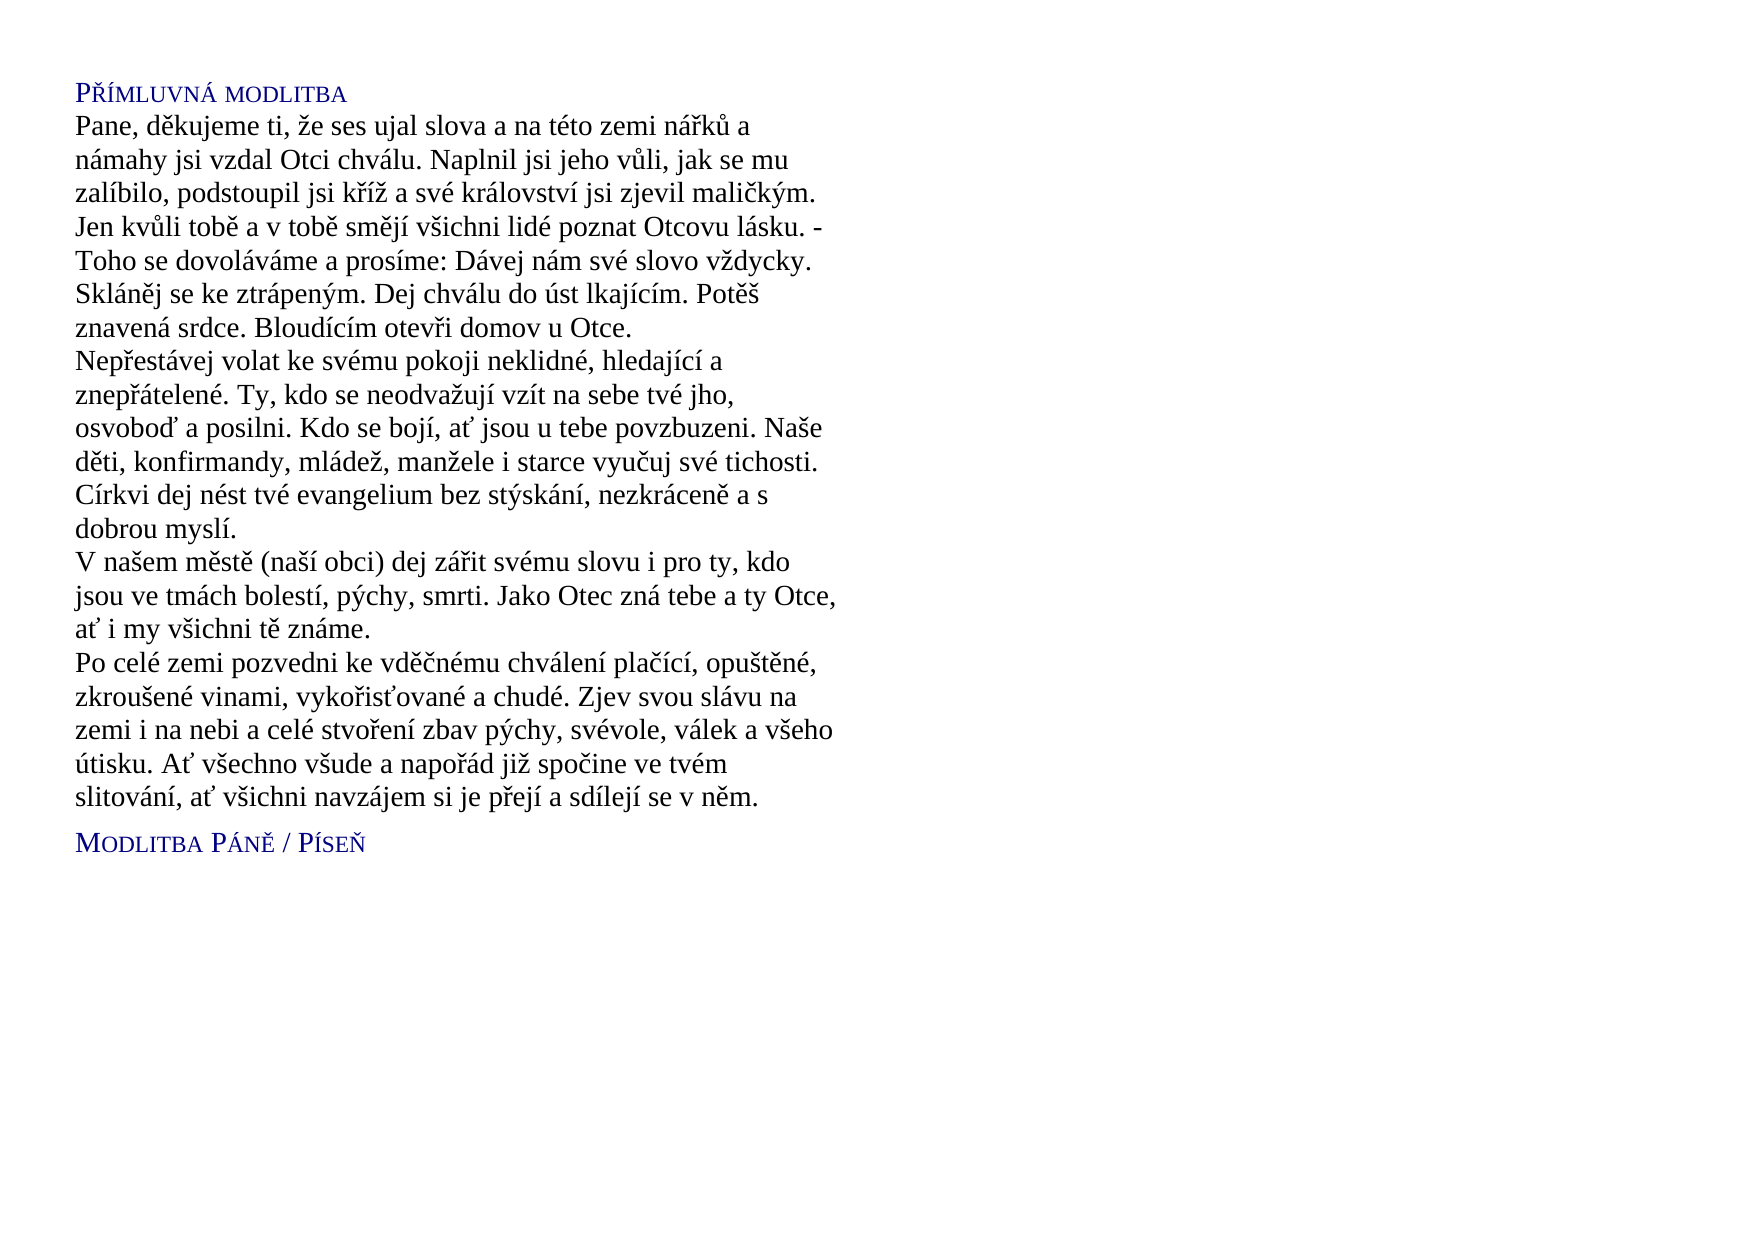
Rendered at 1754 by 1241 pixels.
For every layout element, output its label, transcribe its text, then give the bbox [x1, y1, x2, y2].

text Pane, děkujeme ti, že ses ujal slova a na této zemi nářků a námahy jsi vzdal Otci chválu. Naplnil jsi jeho vůli, jak se mu zalíbilo, podstoupil jsi kříž a své království jsi zjevil maličkým. Jen kvůli tobě a v tobě smějí všichni lidé poznat Otcovu lásku. - Toho se dovoláváme a prosíme: Dávej nám své slovo vždycky. [75, 108, 840, 276]
text Nepřestávej volat ke svému pokoji neklidné, hledající a znepřátelené. Ty, kdo se neodvažují vzít na sebe tvé jho, osvoboď a posilni. Kdo se bojí, ať jsou u tebe povzbuzeni. Naše děti, konfirmandy, mládež, manžele i starce vyučuj své tichosti. [75, 343, 840, 477]
text Skláněj se ke ztrápeným. Dej chválu do úst lkajícím. Potěš znavená srdce. Bloudícím otevři domov u Otce. [75, 276, 840, 343]
text Po celé zemi pozvedni ke vděčnému chválení plačící, opuštěné, zkroušené vinami, vykořisťované a chudé. Zjev svou slávu na zemi i na nebi a celé stvoření zbav pýchy, svévole, válek a všeho útisku. Ať všechno všude a napořád již spočine ve tvém slitování, ať všichni navzájem si je přejí a sdílejí se v něm. [75, 645, 840, 813]
text Modlitba Páně / Píseň [75, 825, 840, 859]
text V našem městě (naší obci) dej zářit svému slovu i pro ty, kdo jsou ve tmách bolestí, pýchy, smrti. Jako Otec zná tebe a ty Otce, ať i my všichni tě známe. [75, 544, 840, 645]
text Přímluvná modlitba [75, 75, 840, 108]
text Církvi dej nést tvé evangelium bez stýskání, nezkráceně a s dobrou myslí. [75, 477, 840, 544]
